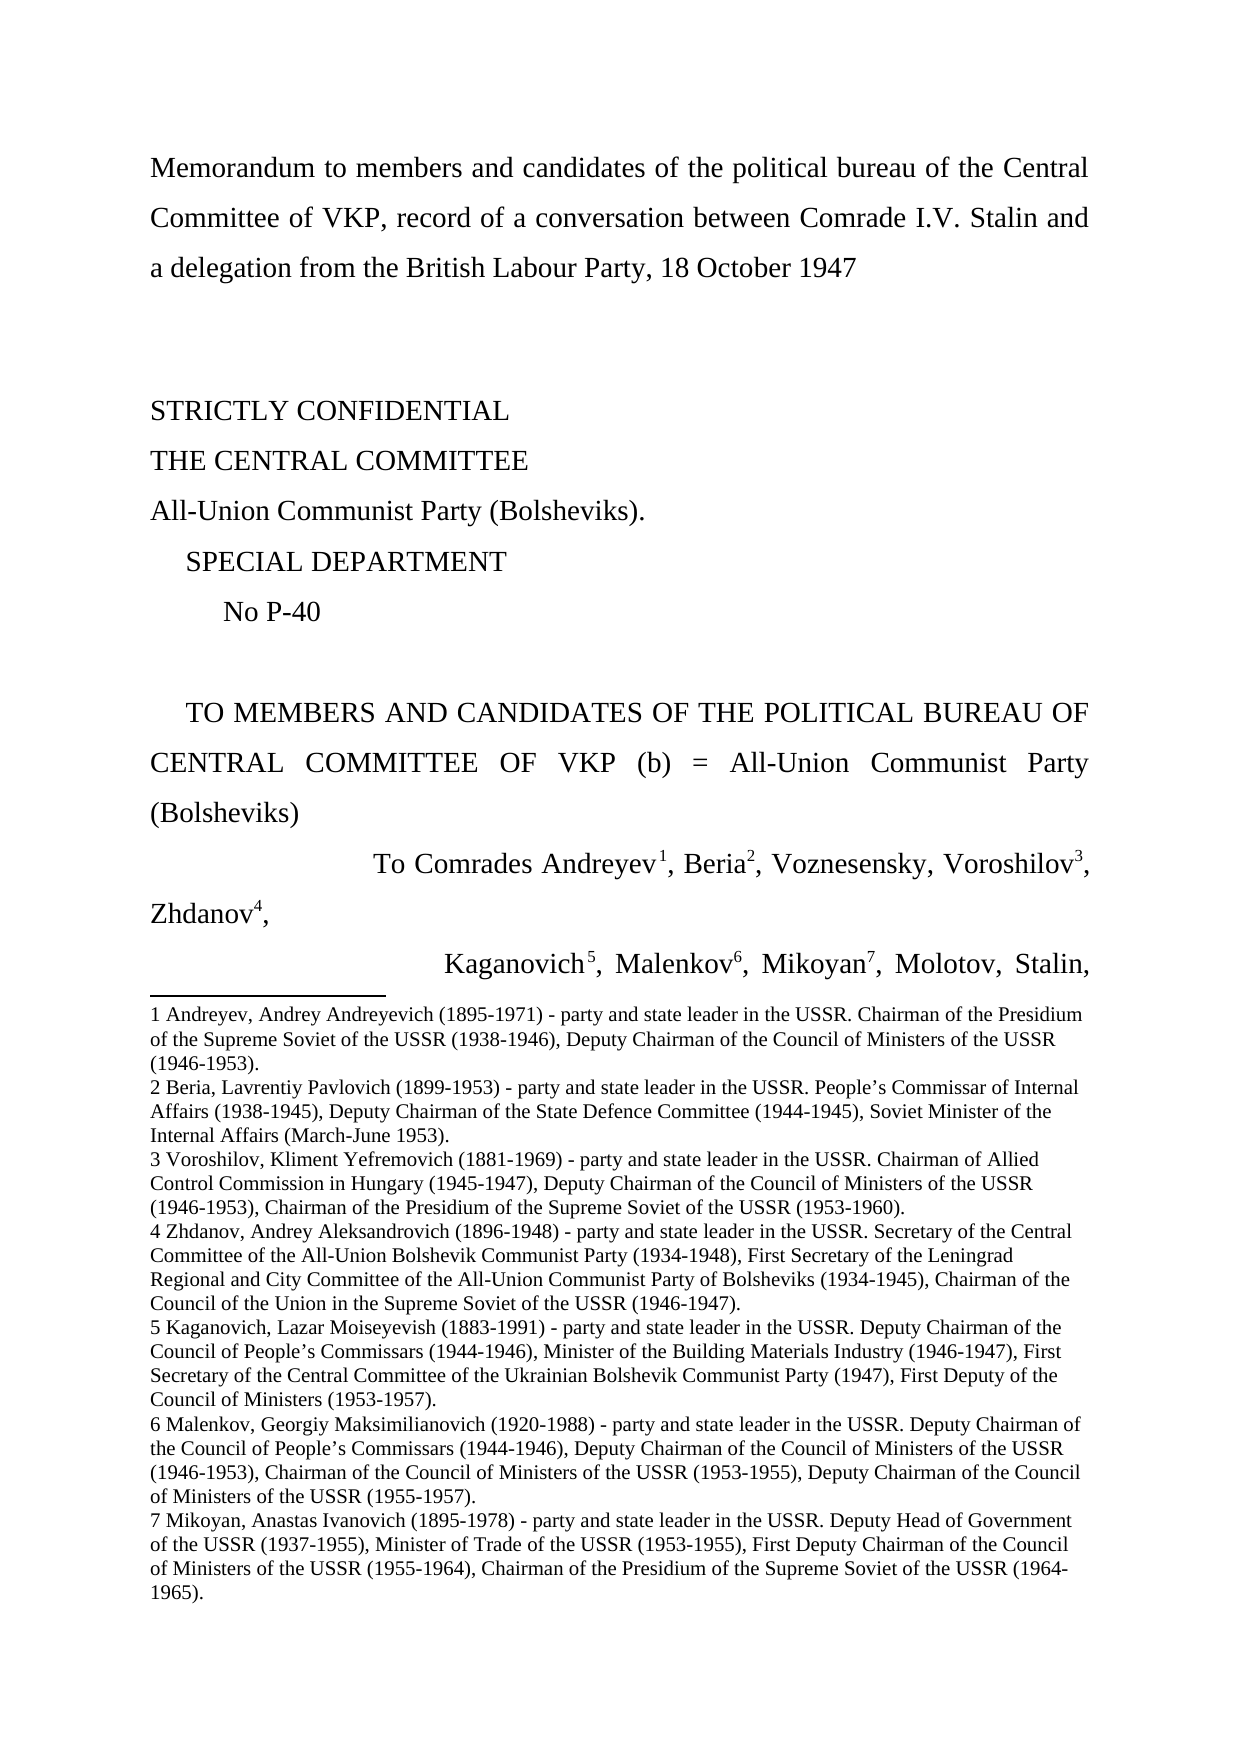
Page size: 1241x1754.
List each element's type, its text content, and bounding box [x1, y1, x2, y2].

text Memorandum to members and candidates of the political bureau of the Central Committee of VKP, record of a conversation between Comrade I.V. Stalin and a delegation from the British Labour Party, 18 October 1947 [150, 150, 1090, 284]
text TO MEMBERS AND CANDIDATES OF THE POLITICAL BUREAU OF CENTRAL COMMITTEE OF VKP (b) = All-Union Communist Party (Bolsheviks) [150, 695, 1090, 829]
text THE CENTRAL COMMITTEE [150, 443, 1090, 477]
text All-Union Communist Party (Bolsheviks). [150, 493, 1090, 527]
text No P-40 [187, 594, 1090, 628]
text To Comrades Andreyev, Beria, Voznesensky, Voroshilov, Zhdanov, [150, 846, 1090, 929]
text SPECIAL DEPARTMENT [150, 544, 1090, 577]
text STRICTLY CONFIDENTIAL [150, 393, 1090, 426]
text Kaganovich, Malenkov, Mikoyan, Molotov, Stalin, Khrushchev, [150, 946, 1090, 980]
